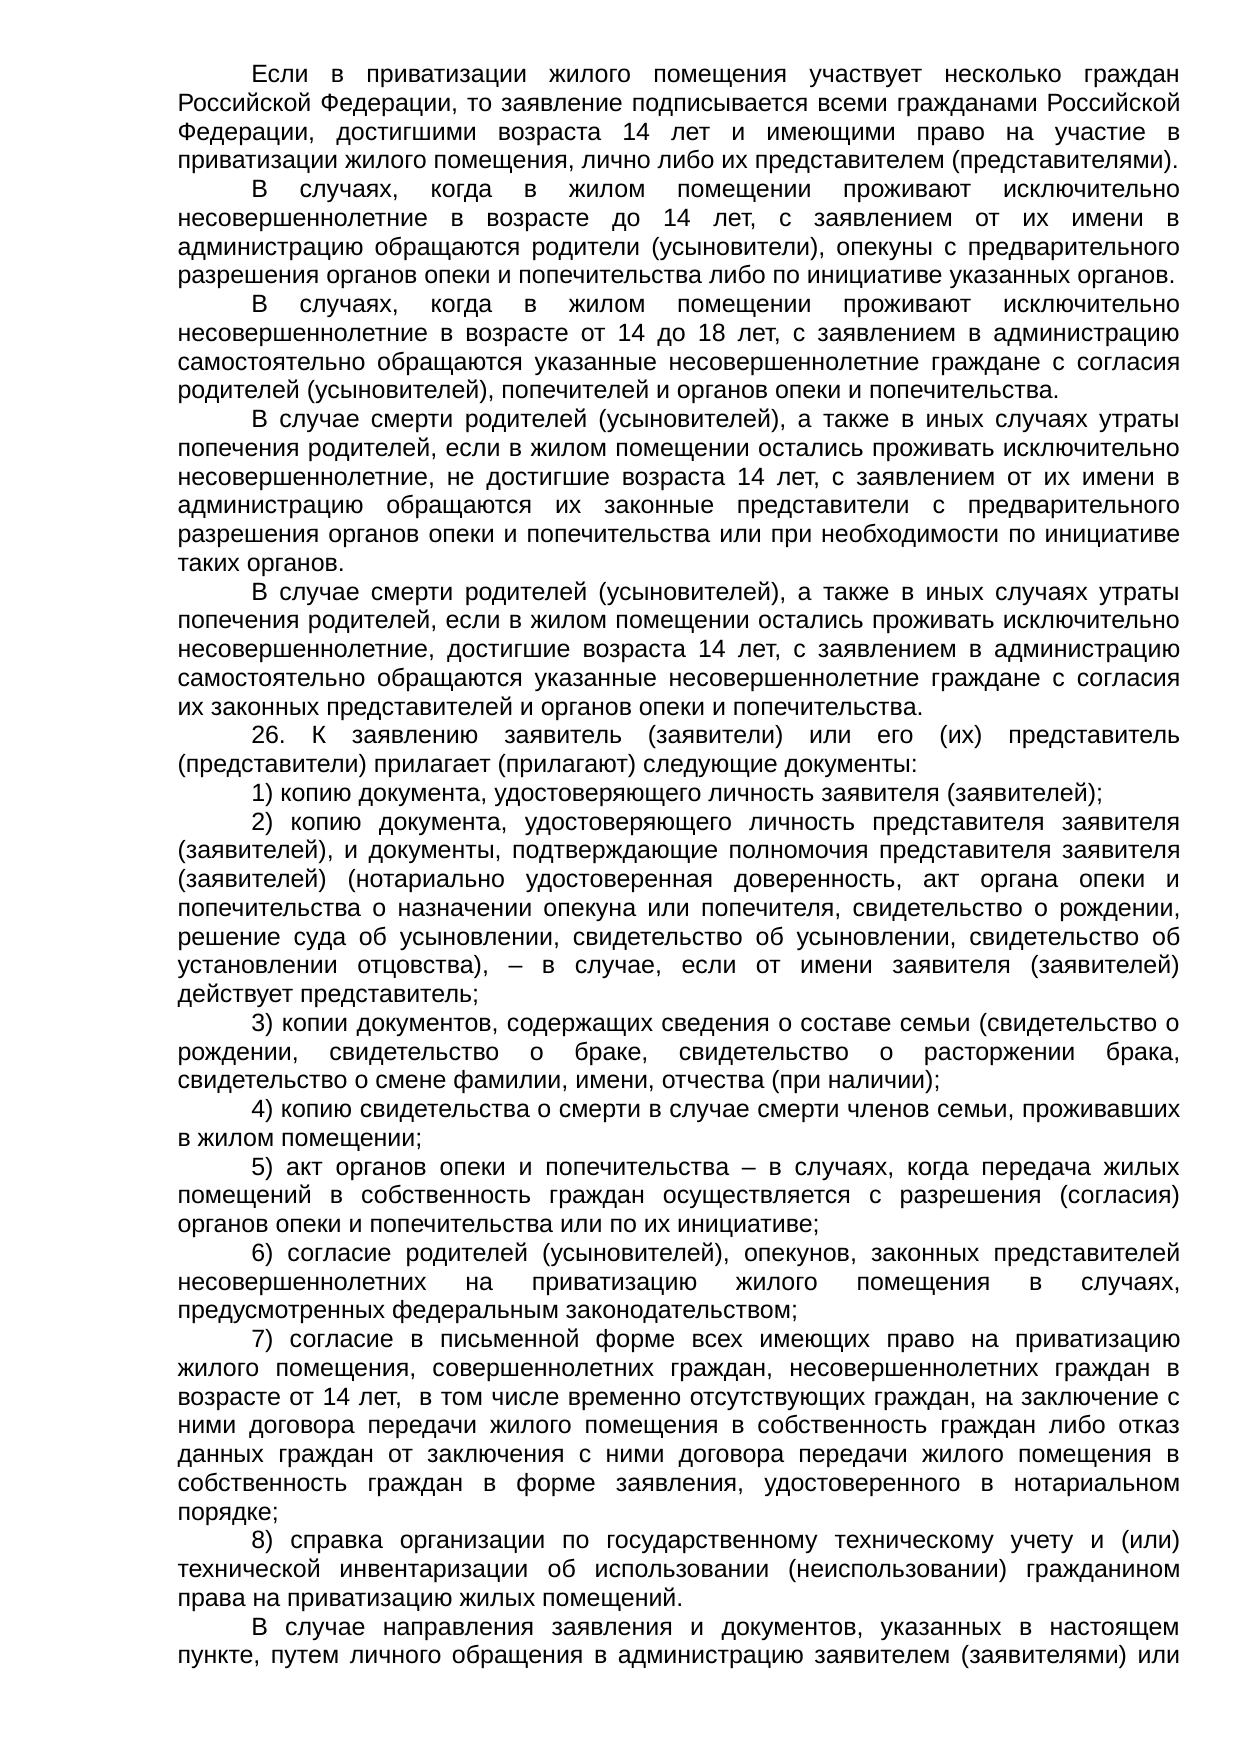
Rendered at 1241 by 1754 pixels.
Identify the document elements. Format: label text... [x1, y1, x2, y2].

text 5) акт органов опеки и попечительства – в случаях, когда передача жилых помещений в собственность граждан осуществляется с разрешения (согласия) органов опеки и попечительства или по их инициативе; [177, 1152, 1181, 1238]
text В случаях, когда в жилом помещении проживают исключительно несовершеннолетние в возрасте от 14 до 18 лет, с заявлением в администрацию самостоятельно обращаются указанные несовершеннолетние граждане с согласия родителей (усыновителей), попечителей и органов опеки и попечительства. [177, 289, 1181, 404]
text В случае смерти родителей (усыновителей), а также в иных случаях утраты попечения родителей, если в жилом помещении остались проживать исключительно несовершеннолетние, достигшие возраста 14 лет, с заявлением в администрацию самостоятельно обращаются указанные несовершеннолетние граждане с согласия их законных представителей и органов опеки и попечительства. [177, 577, 1181, 720]
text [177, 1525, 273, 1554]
text В случаях, когда в жилом помещении проживают исключительно несовершеннолетние в возрасте до 14 лет, с заявлением от их имени в администрацию обращаются родители (усыновители), опекуны с предварительного разрешения органов опеки и попечительства либо по инициативе указанных органов. [177, 174, 1181, 289]
text Если в приватизации жилого помещения участвует несколько граждан Российской Федерации, то заявление подписывается всеми гражданами Российской Федерации, достигшими возраста 14 лет и имеющими право на участие в приватизации жилого помещения, лично либо их представителем (представителями). [177, 59, 1181, 174]
text 4) копию свидетельства о смерти в случае смерти членов семьи, проживавших в жилом помещении; [177, 1094, 1181, 1152]
text 1) копию документа, удостоверяющего личность заявителя (заявителей); [177, 778, 1181, 807]
text 7) согласие в письменной форме всех имеющих право на приватизацию жилого помещения, совершеннолетних граждан, несовершеннолетних граждан в возрасте от 14 лет, в том числе временно отсутствующих граждан, на заключение с ними договора передачи жилого помещения в собственность граждан либо отказ данных граждан от заключения с ними договора передачи жилого помещения в собственность граждан в форме заявления, удостоверенного в нотариальном порядке; [177, 1324, 1181, 1525]
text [177, 1612, 1181, 1669]
text 2) копию документа, удостоверяющего личность представителя заявителя (заявителей), и документы, подтверждающие полномочия представителя заявителя (заявителей) (нотариально удостоверенная доверенность, акт органа опеки и попечительства о назначении опекуна или попечителя, свидетельство о рождении, решение суда об усыновлении, свидетельство об усыновлении, свидетельство об установлении отцовства), – в случае, если от имени заявителя (заявителей) действует представитель; [177, 807, 1181, 1008]
text В случае смерти родителей (усыновителей), а также в иных случаях утраты попечения родителей, если в жилом помещении остались проживать исключительно несовершеннолетние, не достигшие возраста 14 лет, с заявлением от их имени в администрацию обращаются их законные представители с предварительного разрешения органов опеки и попечительства или при необходимости по инициативе таких органов. [177, 404, 1181, 577]
text 8) справка организации по государственному техническому учету и (или) технической инвентаризации об использовании (неиспользовании) гражданином права на приватизацию жилых помещений. [177, 1554, 1181, 1612]
text 3) копии документов, содержащих сведения о составе семьи (свидетельство о рождении, свидетельство о браке, свидетельство о расторжении брака, свидетельство о смене фамилии, имени, отчества (при наличии); [177, 1008, 1181, 1094]
text 26. К заявлению заявитель (заявители) или его (их) представитель (представители) прилагает (прилагают) следующие документы: [177, 720, 1181, 778]
text 6) согласие родителей (усыновителей), опекунов, законных представителей несовершеннолетних на приватизацию жилого помещения в случаях, предусмотренных федеральным законодательством; [177, 1238, 1181, 1324]
